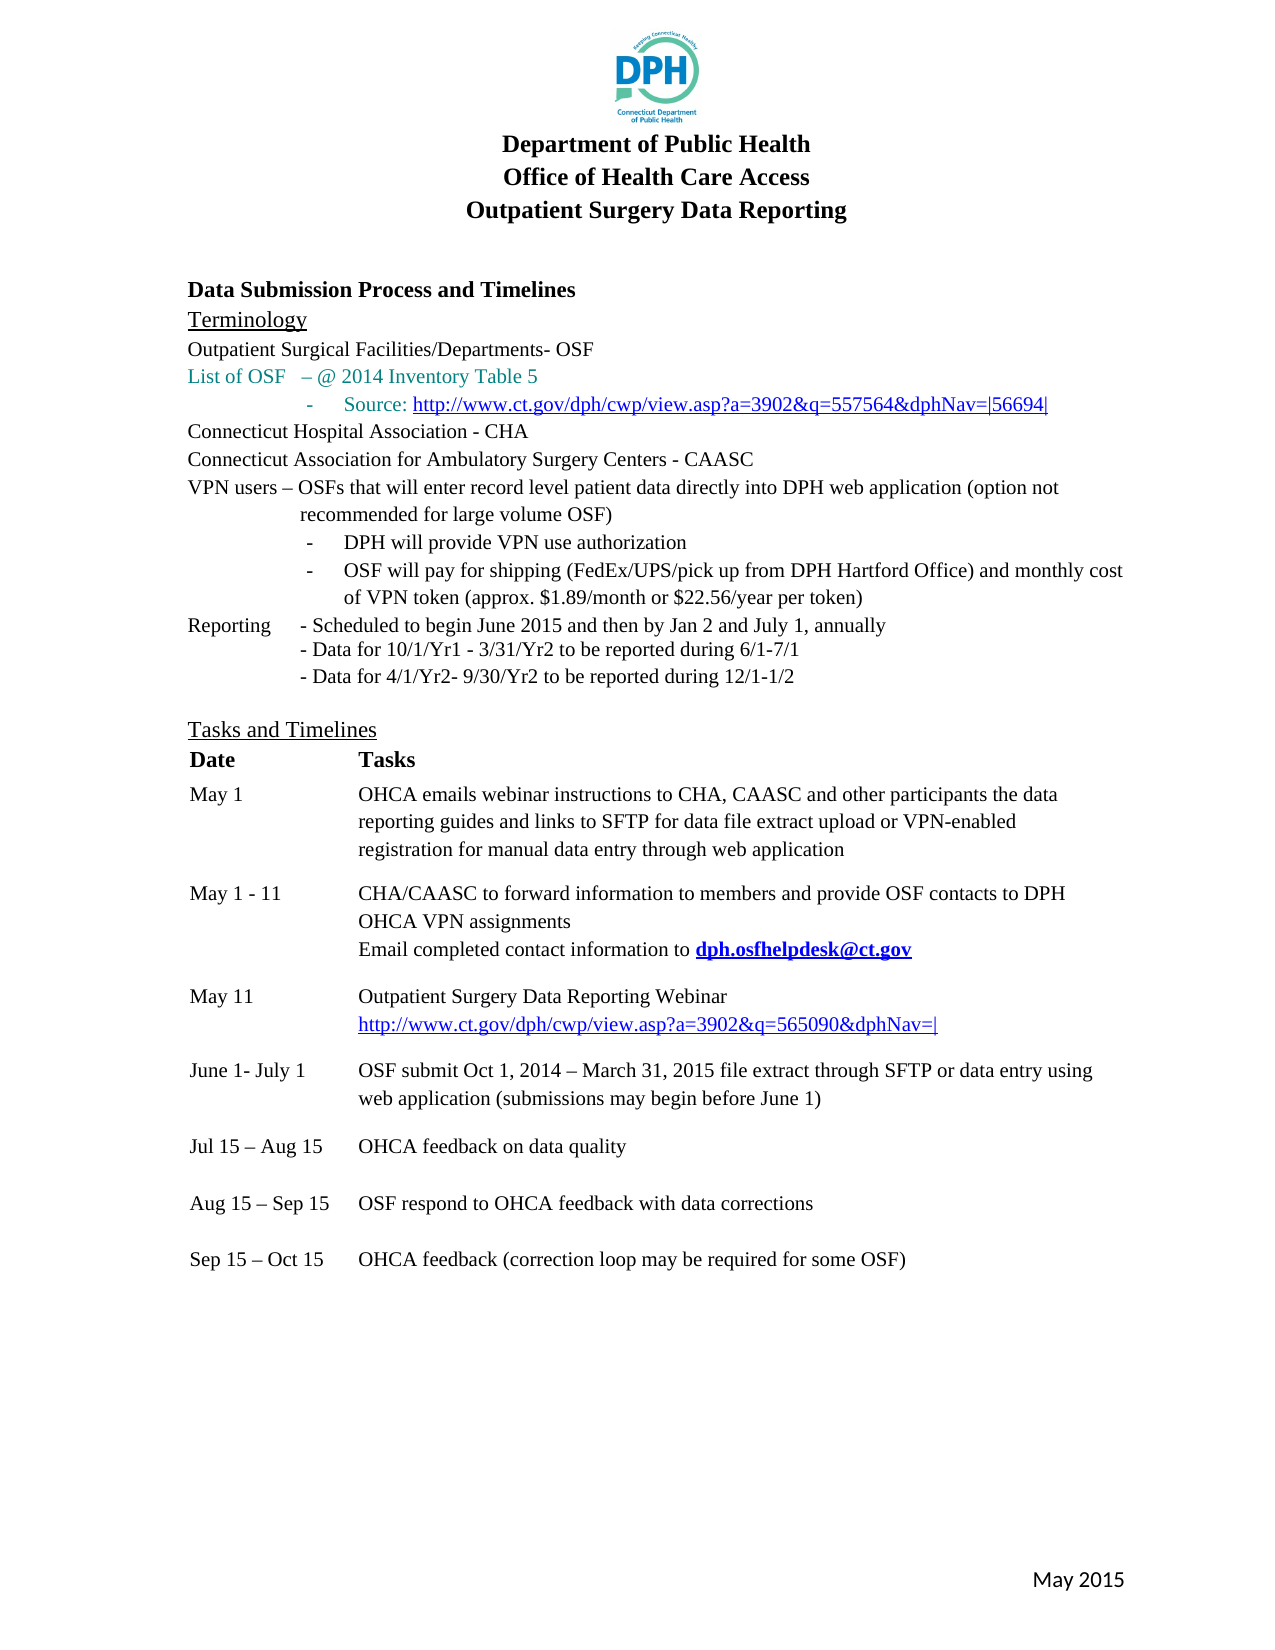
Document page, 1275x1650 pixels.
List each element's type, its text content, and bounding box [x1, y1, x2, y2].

table_cell OSF submit Oct 1, 2014 – March 31, 2015 file extract through SFTP or data entry using web application (submissions may begin before June 1) [347, 1059, 1106, 1134]
list DPH will provide VPN use authorization [306, 530, 1125, 554]
list - Data for 10/1/Yr1 - 3/31/Yr2 to be reported during 6/1-7/1 [225, 637, 1125, 661]
list Terminology [187, 306, 1125, 333]
list Data Submission Process and Timelines [187, 276, 1125, 303]
table_cell CHA/CAASC to forward information to members and provide OSF contacts to DPH OHCA VPN assignments Email completed contact information to dph.osfhelpdesk@ct.gov [347, 881, 1106, 984]
table_cell Sep 15 – Oct 15 [178, 1247, 347, 1275]
table_cell Jul 15 – Aug 15 [178, 1134, 347, 1191]
list - Data for 4/1/Yr2- 9/30/Yr2 to be reported during 12/1-1/2 [262, 664, 1125, 688]
table_cell June 1- July 1 [178, 1059, 347, 1134]
table_cell OHCA emails webinar instructions to CHA, CAASC and other participants the data reporting guides and links to SFTP for data file extract upload or VPN-enabled registration for manual data entry through web application [347, 782, 1106, 881]
table_header Date [178, 746, 347, 782]
table_header Tasks [347, 746, 1106, 782]
list Tasks and Timelines [187, 716, 1125, 742]
table_cell May 11 [178, 984, 347, 1058]
table_cell OSF respond to OHCA feedback with data corrections [347, 1191, 1106, 1247]
list OSF will pay for shipping (FedEx/UPS/pick up from DPH Hartford Office) and monthly cost of VPN token (approx. $1.89/month or $22.56/year per token) [306, 557, 1125, 609]
text Reporting - Scheduled to begin June 2015 and then by Jan 2 and July 1, annually [187, 613, 1125, 637]
list VPN users – OSFs that will enter record level patient data directly into DPH web application (option not recommended for large volume OSF) [187, 475, 1125, 526]
table_cell Aug 15 – Sep 15 [178, 1191, 347, 1247]
table_cell May 1 - 11 [178, 881, 347, 984]
list Outpatient Surgical Facilities/Departments- OSF [187, 337, 1125, 361]
list Source: http://www.ct.gov/dph/cwp/view.asp?a=3902&q=557564&dphNav=|56694| [306, 392, 1125, 416]
list Connecticut Hospital Association - CHA [187, 419, 1125, 443]
picture [610, 28, 702, 126]
list List of OSF – @ 2014 Inventory Table 5 [187, 364, 1125, 388]
table_cell Outpatient Surgery Data Reporting Webinar http://www.ct.gov/dph/cwp/view.asp?a=3902&q=565090&dphNav=| [347, 984, 1106, 1058]
list Connecticut Association for Ambulatory Surgery Centers - CAASC [187, 447, 1125, 471]
table_cell OHCA feedback on data quality [347, 1134, 1106, 1191]
table_cell OHCA feedback (correction loop may be required for some OSF) [347, 1247, 1106, 1275]
table_cell May 1 [178, 782, 347, 881]
